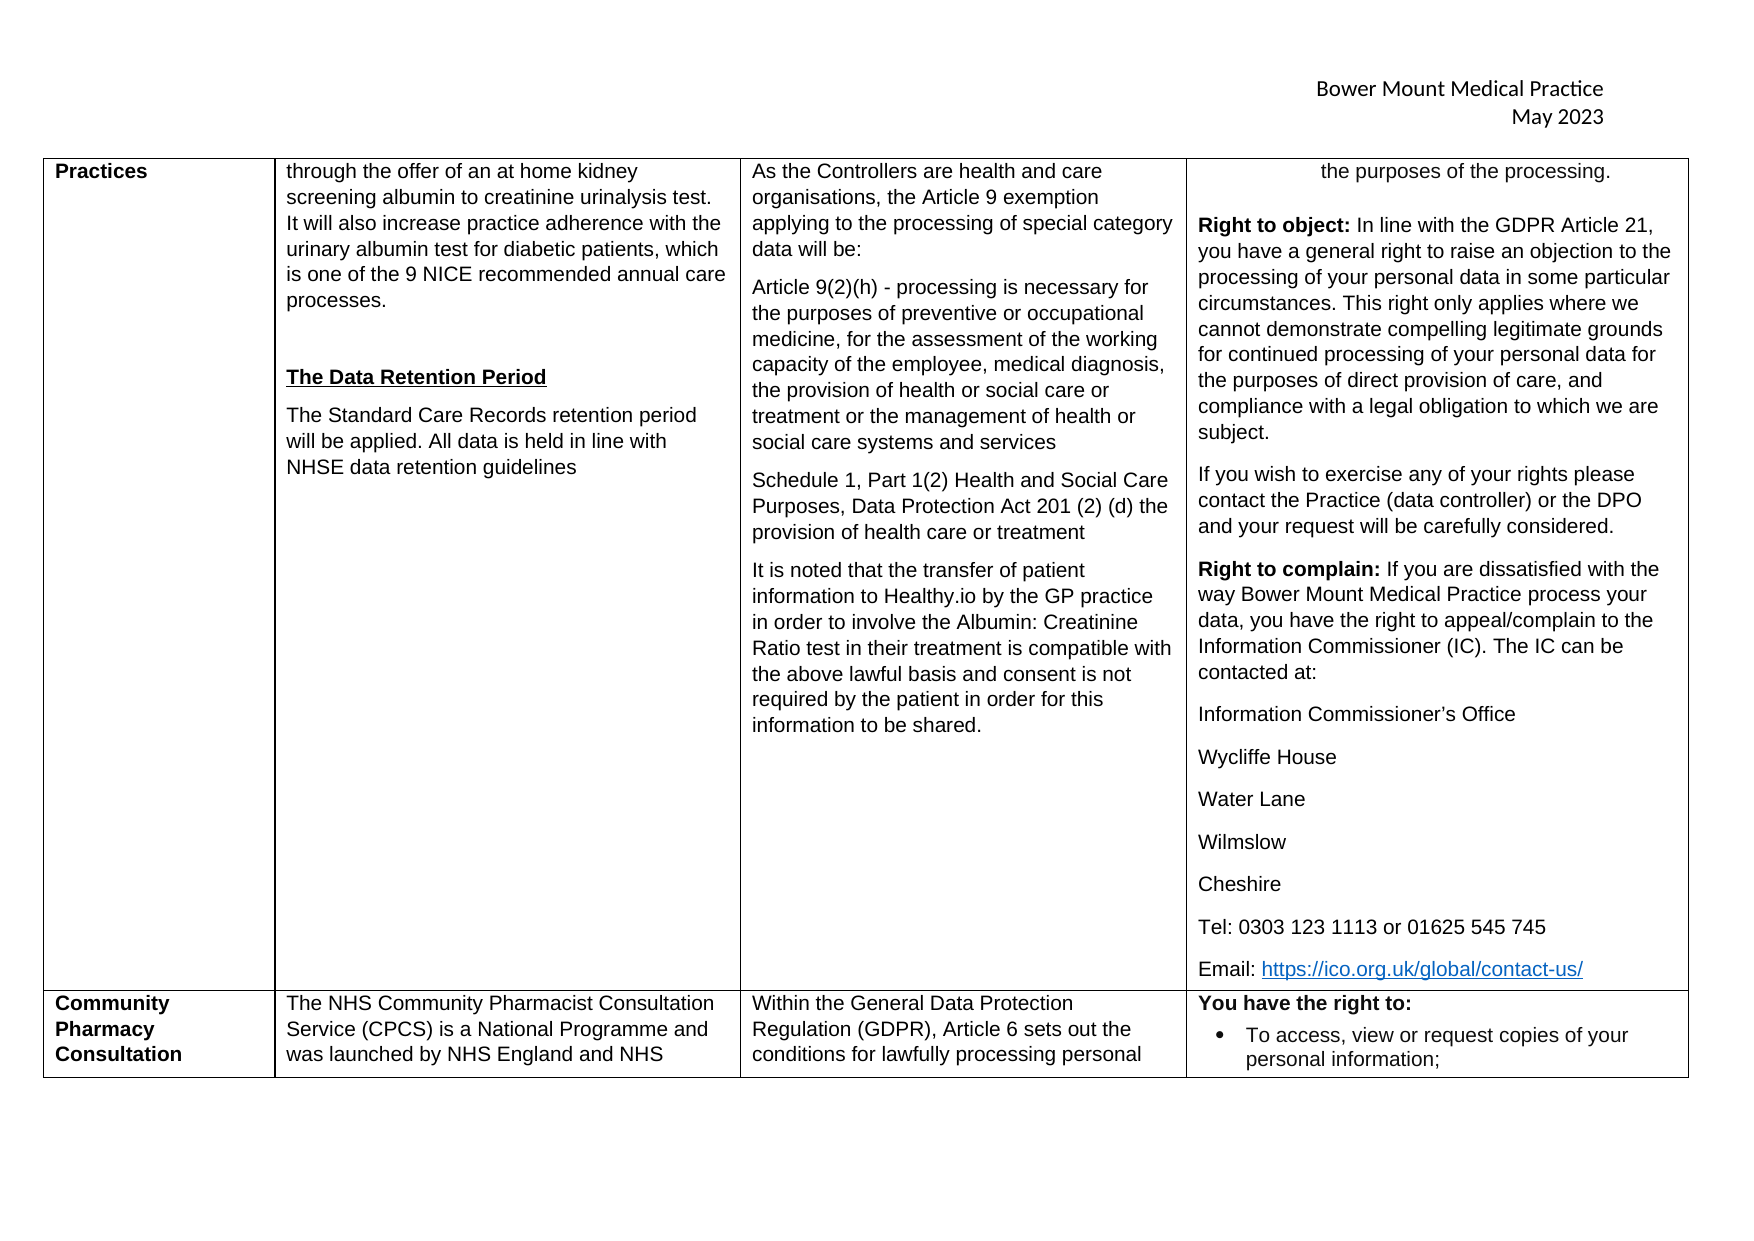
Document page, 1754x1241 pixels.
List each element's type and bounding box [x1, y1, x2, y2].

table_cell [741, 159, 1186, 989]
table_cell [44, 159, 274, 989]
table_cell [1187, 991, 1688, 1077]
table_cell [741, 991, 1186, 1077]
table_cell [1187, 159, 1688, 989]
table_cell [44, 991, 274, 1077]
table_cell [276, 159, 740, 989]
table_cell [276, 991, 740, 1077]
